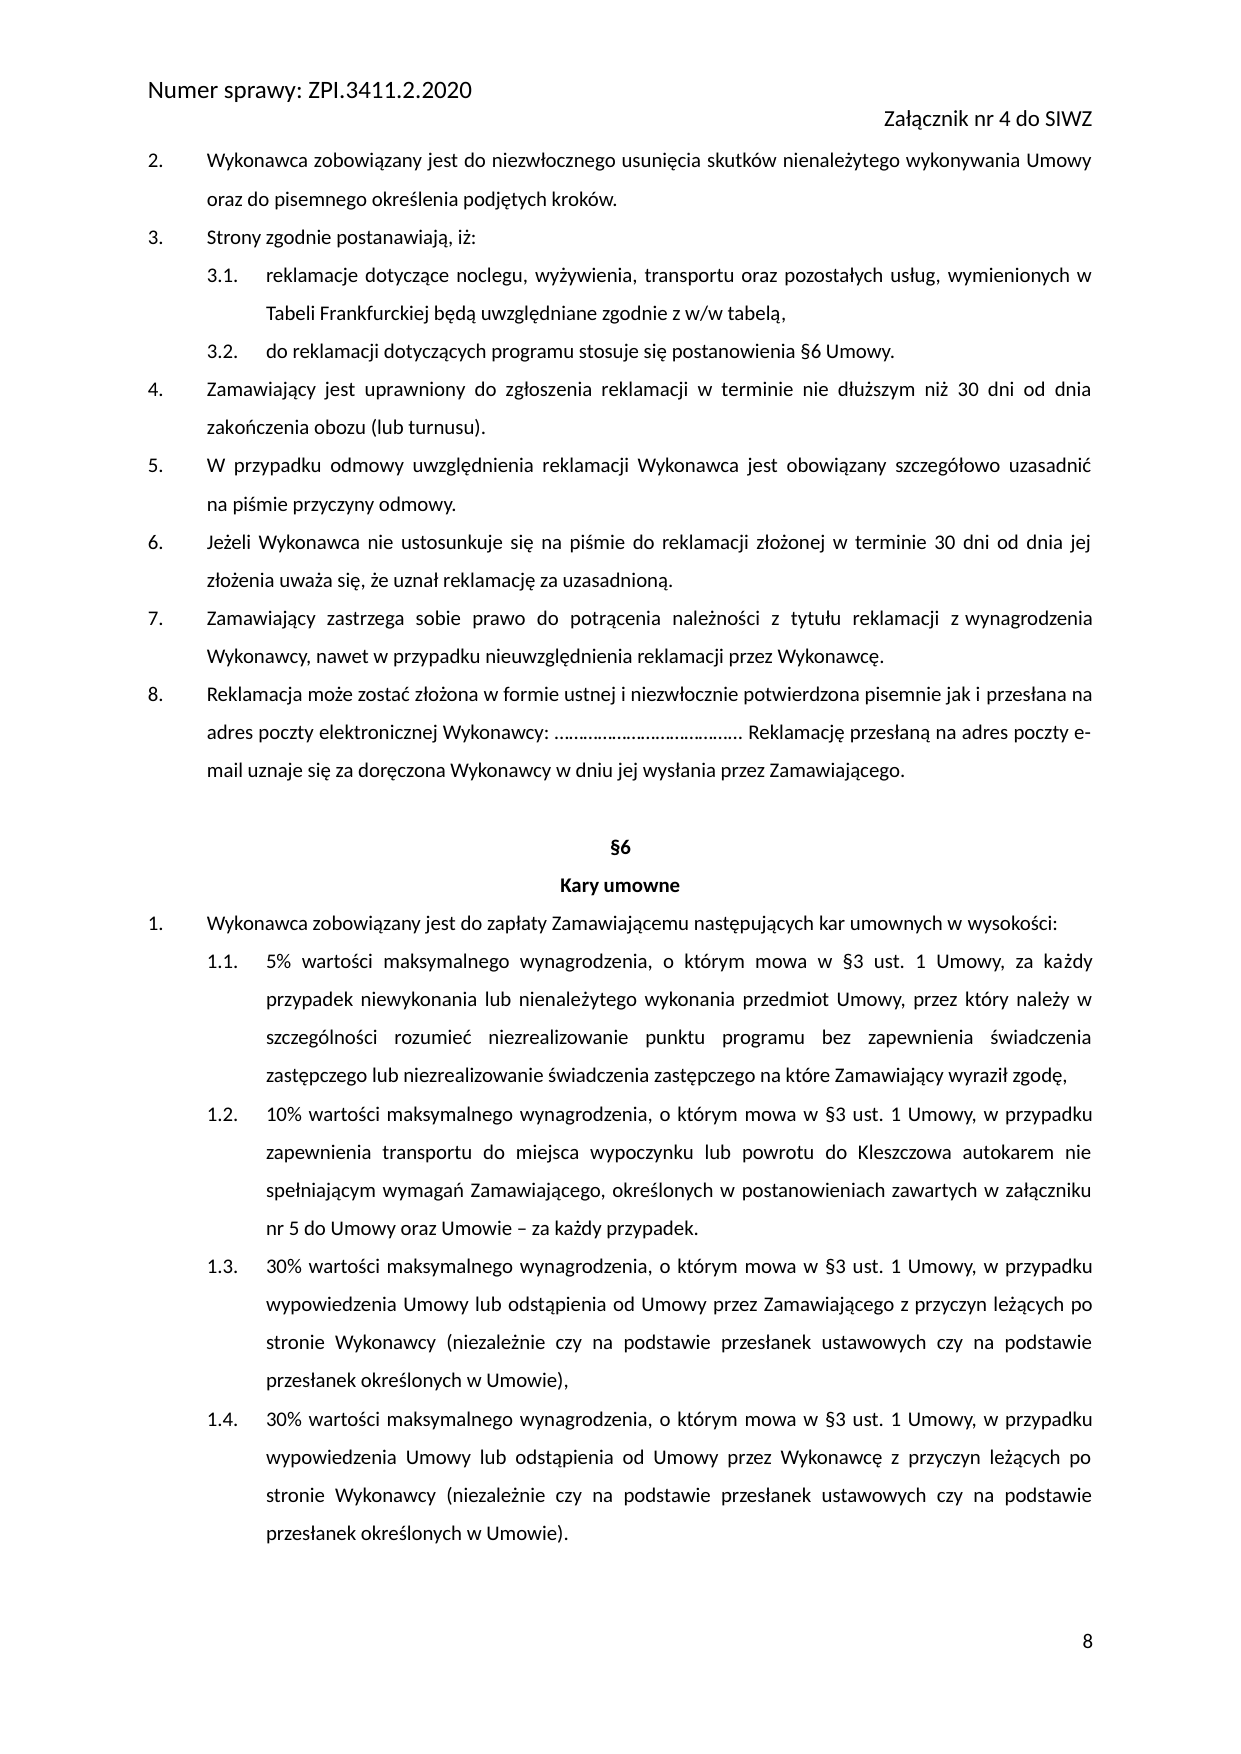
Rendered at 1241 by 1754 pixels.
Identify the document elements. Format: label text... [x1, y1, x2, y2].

list 5% wartości maksymalnego wynagrodzenia, o którym mowa w §3 ust. 1 Umowy, za każdy przypadek niewykonania lub nienależytego wykonania przedmiot Umowy, przez który należy w szczególności rozumieć niezrealizowanie punktu programu bez zapewnienia świadczenia zastępczego lub niezrealizowanie świadczenia zastępczego na które Zamawiający wyraził zgodę, [207, 948, 1093, 1088]
list 10% wartości maksymalnego wynagrodzenia, o którym mowa w §3 ust. 1 Umowy, w przypadku zapewnienia transportu do miejsca wypoczynku lub powrotu do Kleszczowa autokarem nie spełniającym wymagań Zamawiającego, określonych w postanowieniach zawartych w załączniku nr 5 do Umowy oraz Umowie – za każdy przypadek. [207, 1101, 1093, 1241]
list Wykonawca zobowiązany jest do niezwłocznego usunięcia skutków nienależytego wykonywania Umowy oraz do pisemnego określenia podjętych kroków. [148, 148, 1093, 211]
text §6 [148, 834, 1093, 859]
list reklamacje dotyczące noclegu, wyżywienia, transportu oraz pozostałych usług, wymienionych w Tabeli Frankfurckiej będą uwzględniane zgodnie z w/w tabelą, [207, 262, 1093, 326]
list Zamawiający zastrzega sobie prawo do potrącenia należności z tytułu reklamacji z wynagrodzenia Wykonawcy, nawet w przypadku nieuwzględnienia reklamacji przez Wykonawcę. [148, 605, 1093, 669]
list 30% wartości maksymalnego wynagrodzenia, o którym mowa w §3 ust. 1 Umowy, w przypadku wypowiedzenia Umowy lub odstąpienia od Umowy przez Wykonawcę z przyczyn leżących po stronie Wykonawcy (niezależnie czy na podstawie przesłanek ustawowych czy na podstawie przesłanek określonych w Umowie). [207, 1406, 1093, 1546]
list 30% wartości maksymalnego wynagrodzenia, o którym mowa w §3 ust. 1 Umowy, w przypadku wypowiedzenia Umowy lub odstąpienia od Umowy przez Zamawiającego z przyczyn leżących po stronie Wykonawcy (niezależnie czy na podstawie przesłanek ustawowych czy na podstawie przesłanek określonych w Umowie), [207, 1253, 1093, 1393]
list Strony zgodnie postanawiają, iż: [148, 224, 1093, 249]
list Wykonawca zobowiązany jest do zapłaty Zamawiającemu następujących kar umownych w wysokości: [148, 910, 1093, 936]
list Reklamacja może zostać złożona w formie ustnej i niezwłocznie potwierdzona pisemnie jak i przesłana na adres poczty elektronicznej Wykonawcy: ………………………………... Reklamację przesłaną na adres poczty e-mail uznaje się za doręczona Wykonawcy w dniu jej wysłania przez Zamawiającego. [148, 681, 1093, 783]
text Kary umowne [148, 872, 1093, 897]
list Jeżeli Wykonawca nie ustosunkuje się na piśmie do reklamacji złożonej w terminie 30 dni od dnia jej złożenia uważa się, że uznał reklamację za uzasadnioną. [148, 529, 1093, 592]
list W przypadku odmowy uwzględnienia reklamacji Wykonawca jest obowiązany szczegółowo uzasadnić na piśmie przyczyny odmowy. [148, 453, 1093, 516]
list Zamawiający jest uprawniony do zgłoszenia reklamacji w terminie nie dłuższym niż 30 dni od dnia zakończenia obozu (lub turnusu). [148, 376, 1093, 440]
list do reklamacji dotyczących programu stosuje się postanowienia §6 Umowy. [207, 338, 1093, 364]
